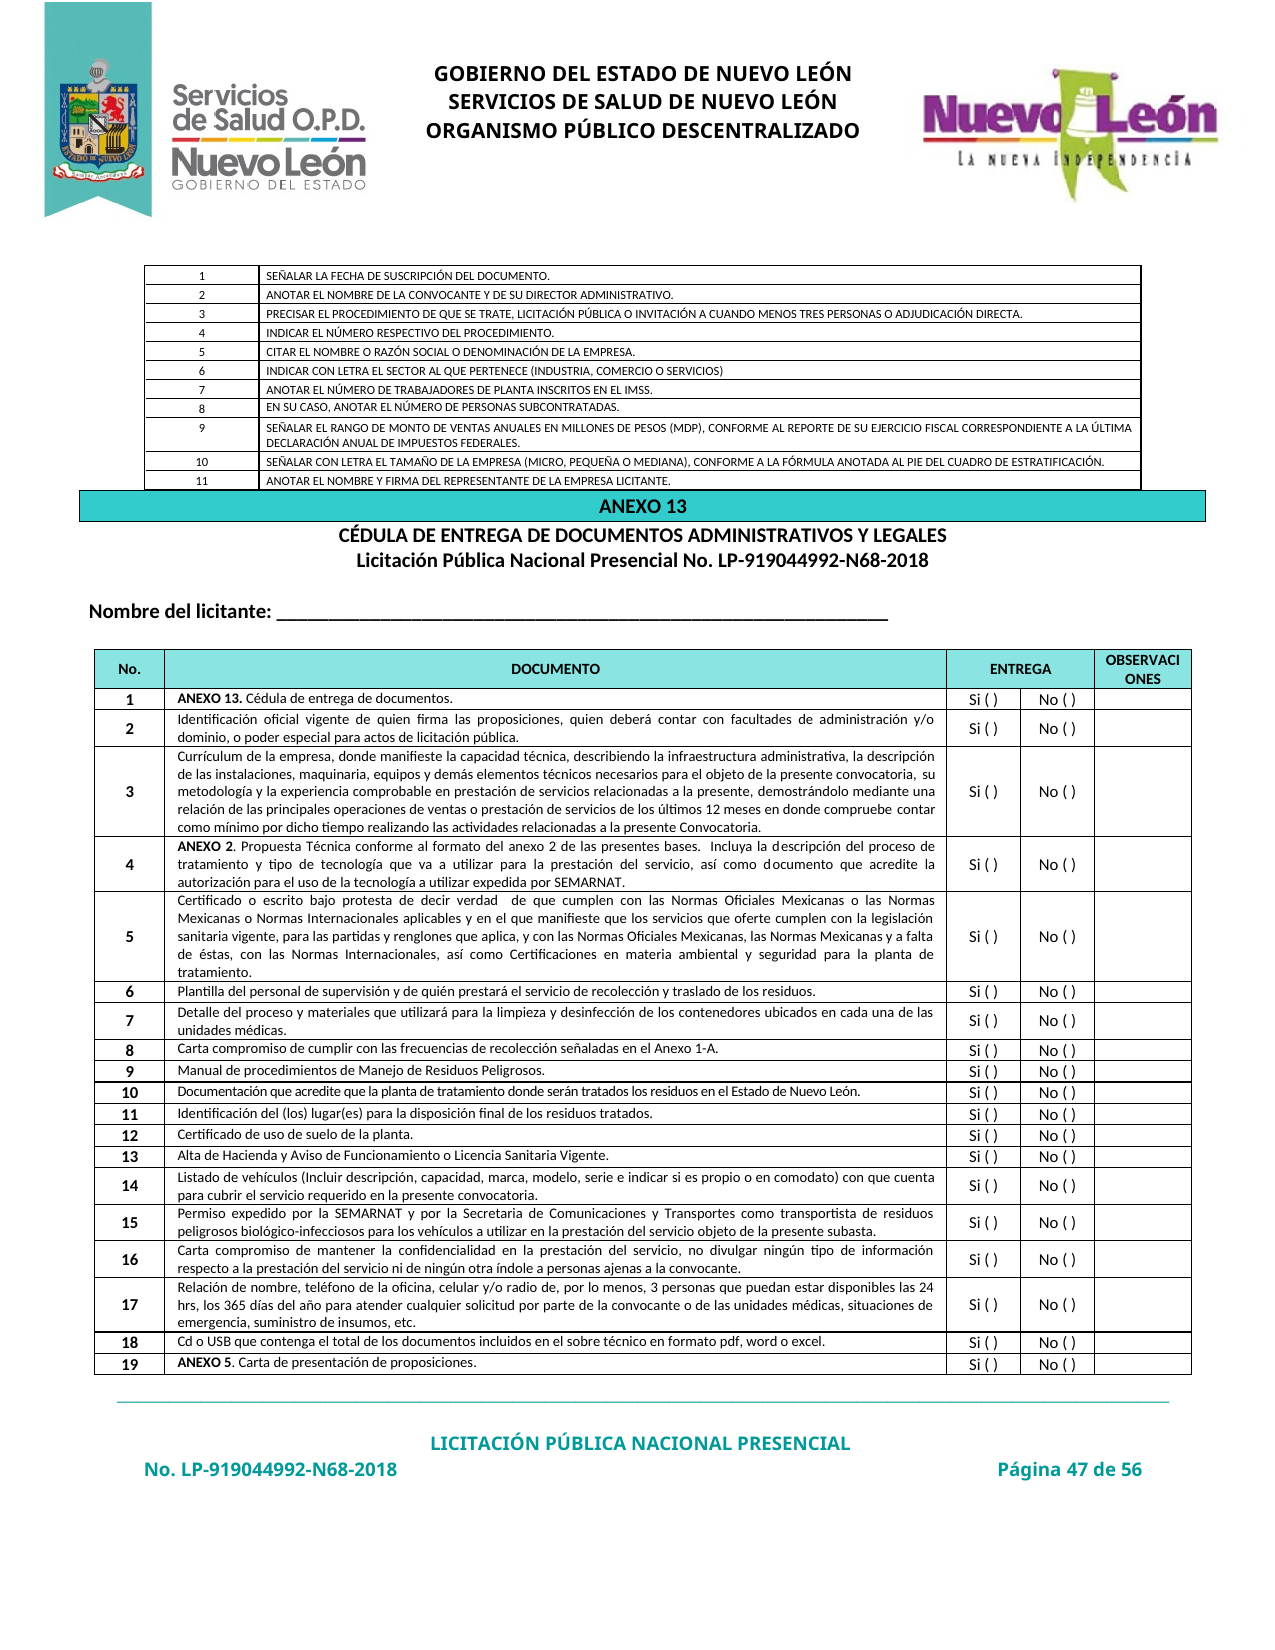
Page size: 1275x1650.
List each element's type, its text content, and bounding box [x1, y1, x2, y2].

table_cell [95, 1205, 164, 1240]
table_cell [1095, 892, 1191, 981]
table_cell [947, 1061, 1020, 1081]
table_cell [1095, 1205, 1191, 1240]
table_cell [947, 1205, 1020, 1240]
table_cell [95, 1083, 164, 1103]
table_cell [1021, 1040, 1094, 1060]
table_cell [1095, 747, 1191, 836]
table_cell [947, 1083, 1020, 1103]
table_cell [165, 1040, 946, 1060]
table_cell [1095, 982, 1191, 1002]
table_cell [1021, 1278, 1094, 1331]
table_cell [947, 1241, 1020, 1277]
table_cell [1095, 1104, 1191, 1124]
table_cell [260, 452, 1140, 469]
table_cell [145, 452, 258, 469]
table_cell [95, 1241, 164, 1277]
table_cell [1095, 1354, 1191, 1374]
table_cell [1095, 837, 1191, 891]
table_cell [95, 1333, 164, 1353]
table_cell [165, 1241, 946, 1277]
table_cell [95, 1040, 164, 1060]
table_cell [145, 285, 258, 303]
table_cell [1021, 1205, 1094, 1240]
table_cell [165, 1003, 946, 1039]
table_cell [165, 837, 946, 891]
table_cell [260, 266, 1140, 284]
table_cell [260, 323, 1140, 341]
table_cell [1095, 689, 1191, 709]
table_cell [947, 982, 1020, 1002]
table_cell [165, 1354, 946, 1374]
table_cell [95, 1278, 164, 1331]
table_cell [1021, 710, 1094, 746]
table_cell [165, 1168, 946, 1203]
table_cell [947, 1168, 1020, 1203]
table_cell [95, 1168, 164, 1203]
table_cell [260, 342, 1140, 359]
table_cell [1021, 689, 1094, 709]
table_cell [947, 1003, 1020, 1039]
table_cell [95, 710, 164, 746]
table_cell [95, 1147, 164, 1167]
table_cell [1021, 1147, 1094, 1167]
text Nombre del licitante: ___________________________________________________________ [89, 598, 1197, 623]
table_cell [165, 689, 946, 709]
picture [15, 2, 1249, 229]
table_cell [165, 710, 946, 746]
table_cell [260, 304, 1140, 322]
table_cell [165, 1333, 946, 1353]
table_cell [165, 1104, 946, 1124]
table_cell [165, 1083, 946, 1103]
text Licitación Pública Nacional Presencial No. LP-919044992-N68-2018 [89, 547, 1197, 573]
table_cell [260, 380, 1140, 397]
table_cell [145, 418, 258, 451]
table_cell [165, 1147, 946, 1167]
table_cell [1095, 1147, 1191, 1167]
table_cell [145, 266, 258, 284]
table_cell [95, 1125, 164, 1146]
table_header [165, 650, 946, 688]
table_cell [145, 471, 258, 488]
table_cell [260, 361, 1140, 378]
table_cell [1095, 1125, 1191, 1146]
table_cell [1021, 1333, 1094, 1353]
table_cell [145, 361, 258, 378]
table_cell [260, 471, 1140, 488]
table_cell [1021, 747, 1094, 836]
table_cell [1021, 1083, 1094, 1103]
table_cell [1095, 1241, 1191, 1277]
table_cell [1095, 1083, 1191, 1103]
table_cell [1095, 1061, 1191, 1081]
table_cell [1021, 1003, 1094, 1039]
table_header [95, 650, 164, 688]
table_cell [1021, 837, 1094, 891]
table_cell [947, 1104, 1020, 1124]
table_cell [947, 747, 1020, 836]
text ANEXO 13 [80, 491, 1205, 521]
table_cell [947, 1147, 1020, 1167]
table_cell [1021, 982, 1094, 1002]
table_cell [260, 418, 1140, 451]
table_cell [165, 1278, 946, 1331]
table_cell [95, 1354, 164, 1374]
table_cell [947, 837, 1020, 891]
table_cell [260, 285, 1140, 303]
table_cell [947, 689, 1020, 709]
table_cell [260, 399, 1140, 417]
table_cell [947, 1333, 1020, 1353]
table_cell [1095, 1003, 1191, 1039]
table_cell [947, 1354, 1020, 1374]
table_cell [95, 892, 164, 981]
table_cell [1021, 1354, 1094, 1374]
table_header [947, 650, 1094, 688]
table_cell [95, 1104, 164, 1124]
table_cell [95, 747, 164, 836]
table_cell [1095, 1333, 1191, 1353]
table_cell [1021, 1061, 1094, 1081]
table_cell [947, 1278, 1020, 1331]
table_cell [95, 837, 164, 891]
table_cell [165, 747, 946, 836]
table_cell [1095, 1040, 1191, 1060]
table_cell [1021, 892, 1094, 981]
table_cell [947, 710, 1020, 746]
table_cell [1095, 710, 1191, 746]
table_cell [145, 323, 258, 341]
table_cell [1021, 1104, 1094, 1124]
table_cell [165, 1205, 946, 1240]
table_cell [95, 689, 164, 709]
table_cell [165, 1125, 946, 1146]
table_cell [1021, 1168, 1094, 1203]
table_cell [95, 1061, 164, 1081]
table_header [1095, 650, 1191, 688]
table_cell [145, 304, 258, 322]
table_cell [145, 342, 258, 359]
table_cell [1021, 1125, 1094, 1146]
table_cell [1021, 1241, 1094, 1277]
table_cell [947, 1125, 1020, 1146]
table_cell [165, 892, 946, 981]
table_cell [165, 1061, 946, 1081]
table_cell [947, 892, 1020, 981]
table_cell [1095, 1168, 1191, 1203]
text CÉDULA DE ENTREGA DE DOCUMENTOS ADMINISTRATIVOS Y LEGALES [89, 522, 1197, 547]
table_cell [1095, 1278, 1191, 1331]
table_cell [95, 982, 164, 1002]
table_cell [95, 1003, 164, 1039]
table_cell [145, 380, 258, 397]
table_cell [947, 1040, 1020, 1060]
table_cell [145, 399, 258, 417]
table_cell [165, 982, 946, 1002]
